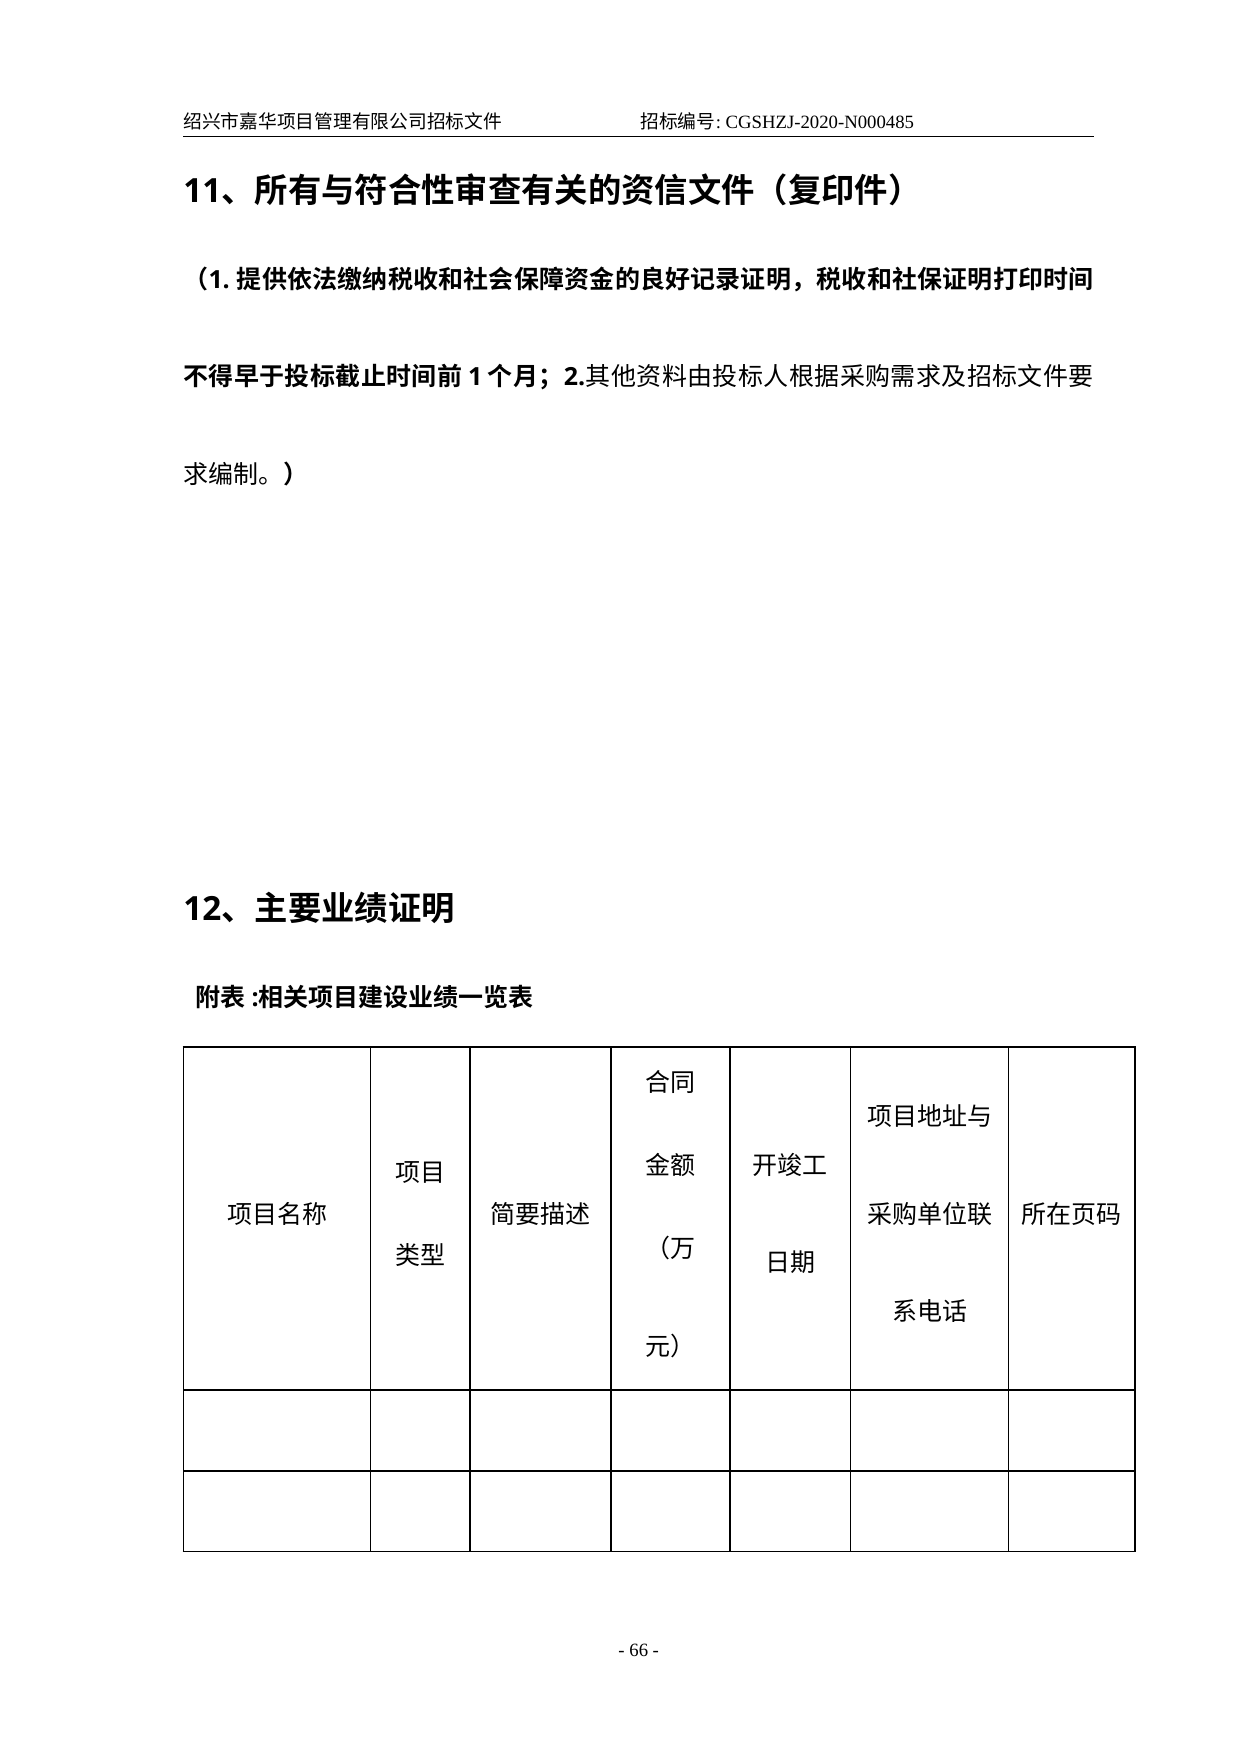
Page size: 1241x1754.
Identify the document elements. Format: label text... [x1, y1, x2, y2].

table_cell [612, 1391, 729, 1470]
table_cell [731, 1391, 850, 1470]
table_header 项目 类型 [371, 1048, 469, 1389]
table_header 项目地址与采购单位联系电话 [851, 1048, 1008, 1389]
table_cell [471, 1472, 610, 1551]
table_header 项目名称 [184, 1048, 370, 1389]
table_cell [471, 1391, 610, 1470]
table_header 简要描述 [471, 1048, 610, 1389]
table_cell [371, 1472, 469, 1551]
table_cell [612, 1472, 729, 1551]
table_cell [1009, 1472, 1134, 1551]
table_header 开竣工日期 [731, 1048, 850, 1389]
table_cell [371, 1391, 469, 1470]
text 11、所有与符合性审查有关的资信文件（复印件） [183, 156, 1094, 221]
text （1. 提供依法缴纳税收和社会保障资金的良好记录证明，税收和社保证明打印时间不得早于投标截止时间前1个月；2.其他资料由投标人根据采购需求及招标文件要求编制。） [183, 245, 1094, 505]
table_cell [851, 1472, 1008, 1551]
text 12、主要业绩证明 [183, 874, 1094, 939]
table_cell [731, 1472, 850, 1551]
table_header 合同 金额 （万元） [612, 1048, 729, 1389]
text 附表 :相关项目建设业绩一览表 [183, 963, 1094, 1028]
table_header 所在页码 [1009, 1048, 1134, 1389]
table_cell [184, 1472, 370, 1551]
table_cell [1009, 1391, 1134, 1470]
table_cell [184, 1391, 370, 1470]
table_cell [851, 1391, 1008, 1470]
